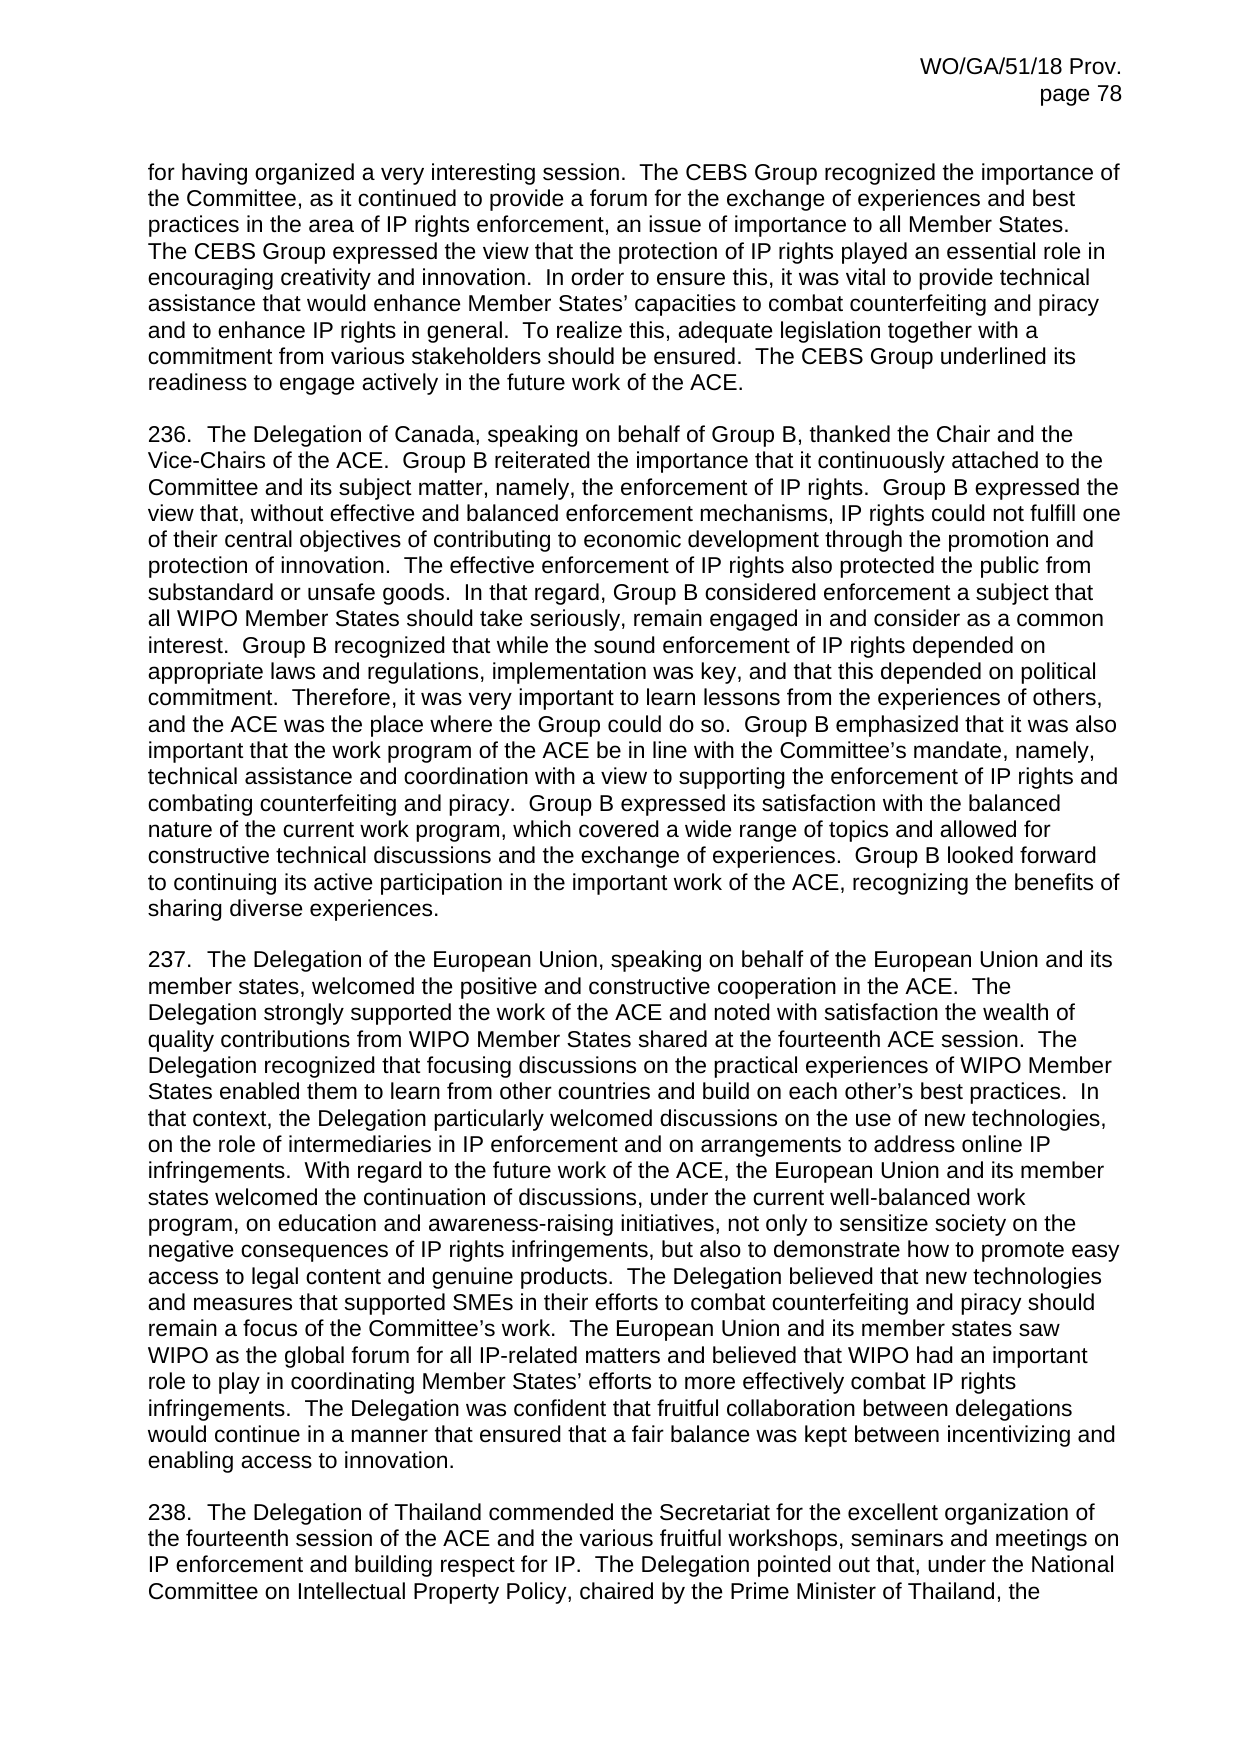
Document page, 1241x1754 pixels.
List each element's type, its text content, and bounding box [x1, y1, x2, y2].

text The Delegation of the European Union, speaking on behalf of the European Union and its member states, welcomed the positive and constructive cooperation in the ACE. The Delegation strongly supported the work of the ACE and noted with satisfaction the wealth of quality contributions from WIPO Member States shared at the fourteenth ACE session. The Delegation recognized that focusing discussions on the practical experiences of WIPO Member States enabled them to learn from other countries and build on each other’s best practices. In that context, the Delegation particularly welcomed discussions on the use of new technologies, on the role of intermediaries in IP enforcement and on arrangements to address online IP infringements. With regard to the future work of the ACE, the European Union and its member states welcomed the continuation of discussions, under the current well-balanced work program, on education and awareness-raising initiatives, not only to sensitize society on the negative consequences of IP rights infringements, but also to demonstrate how to promote easy access to legal content and genuine products. The Delegation believed that new technologies and measures that supported SMEs in their efforts to combat counterfeiting and piracy should remain a focus of the Committee’s work. The European Union and its member states saw WIPO as the global forum for all IP-related matters and believed that WIPO had an important role to play in coordinating Member States’ efforts to more effectively combat IP rights infringements. The Delegation was confident that fruitful collaboration between delegations would continue in a manner that ensured that a fair balance was kept between incentivizing and enabling access to innovation. [148, 946, 1122, 1473]
text The Delegation of Canada, speaking on behalf of Group B, thanked the Chair and the Vice-Chairs of the ACE. Group B reiterated the importance that it continuously attached to the Committee and its subject matter, namely, the enforcement of IP rights. Group B expressed the view that, without effective and balanced enforcement mechanisms, IP rights could not fulfill one of their central objectives of contributing to economic development through the promotion and protection of innovation. The effective enforcement of IP rights also protected the public from substandard or unsafe goods. In that regard, Group B considered enforcement a subject that all WIPO Member States should take seriously, remain engaged in and consider as a common interest. Group B recognized that while the sound enforcement of IP rights depended on appropriate laws and regulations, implementation was key, and that this depended on political commitment. Therefore, it was very important to learn lessons from the experiences of others, and the ACE was the place where the Group could do so. Group B emphasized that it was also important that the work program of the ACE be in line with the Committee’s mandate, namely, technical assistance and coordination with a view to supporting the enforcement of IP rights and combating counterfeiting and piracy. Group B expressed its satisfaction with the balanced nature of the current work program, which covered a wide range of topics and allowed for constructive technical discussions and the exchange of experiences. Group B looked forward to continuing its active participation in the important work of the ACE, recognizing the benefits of sharing diverse experiences. [148, 421, 1122, 921]
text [148, 1498, 1122, 1604]
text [148, 158, 1122, 396]
